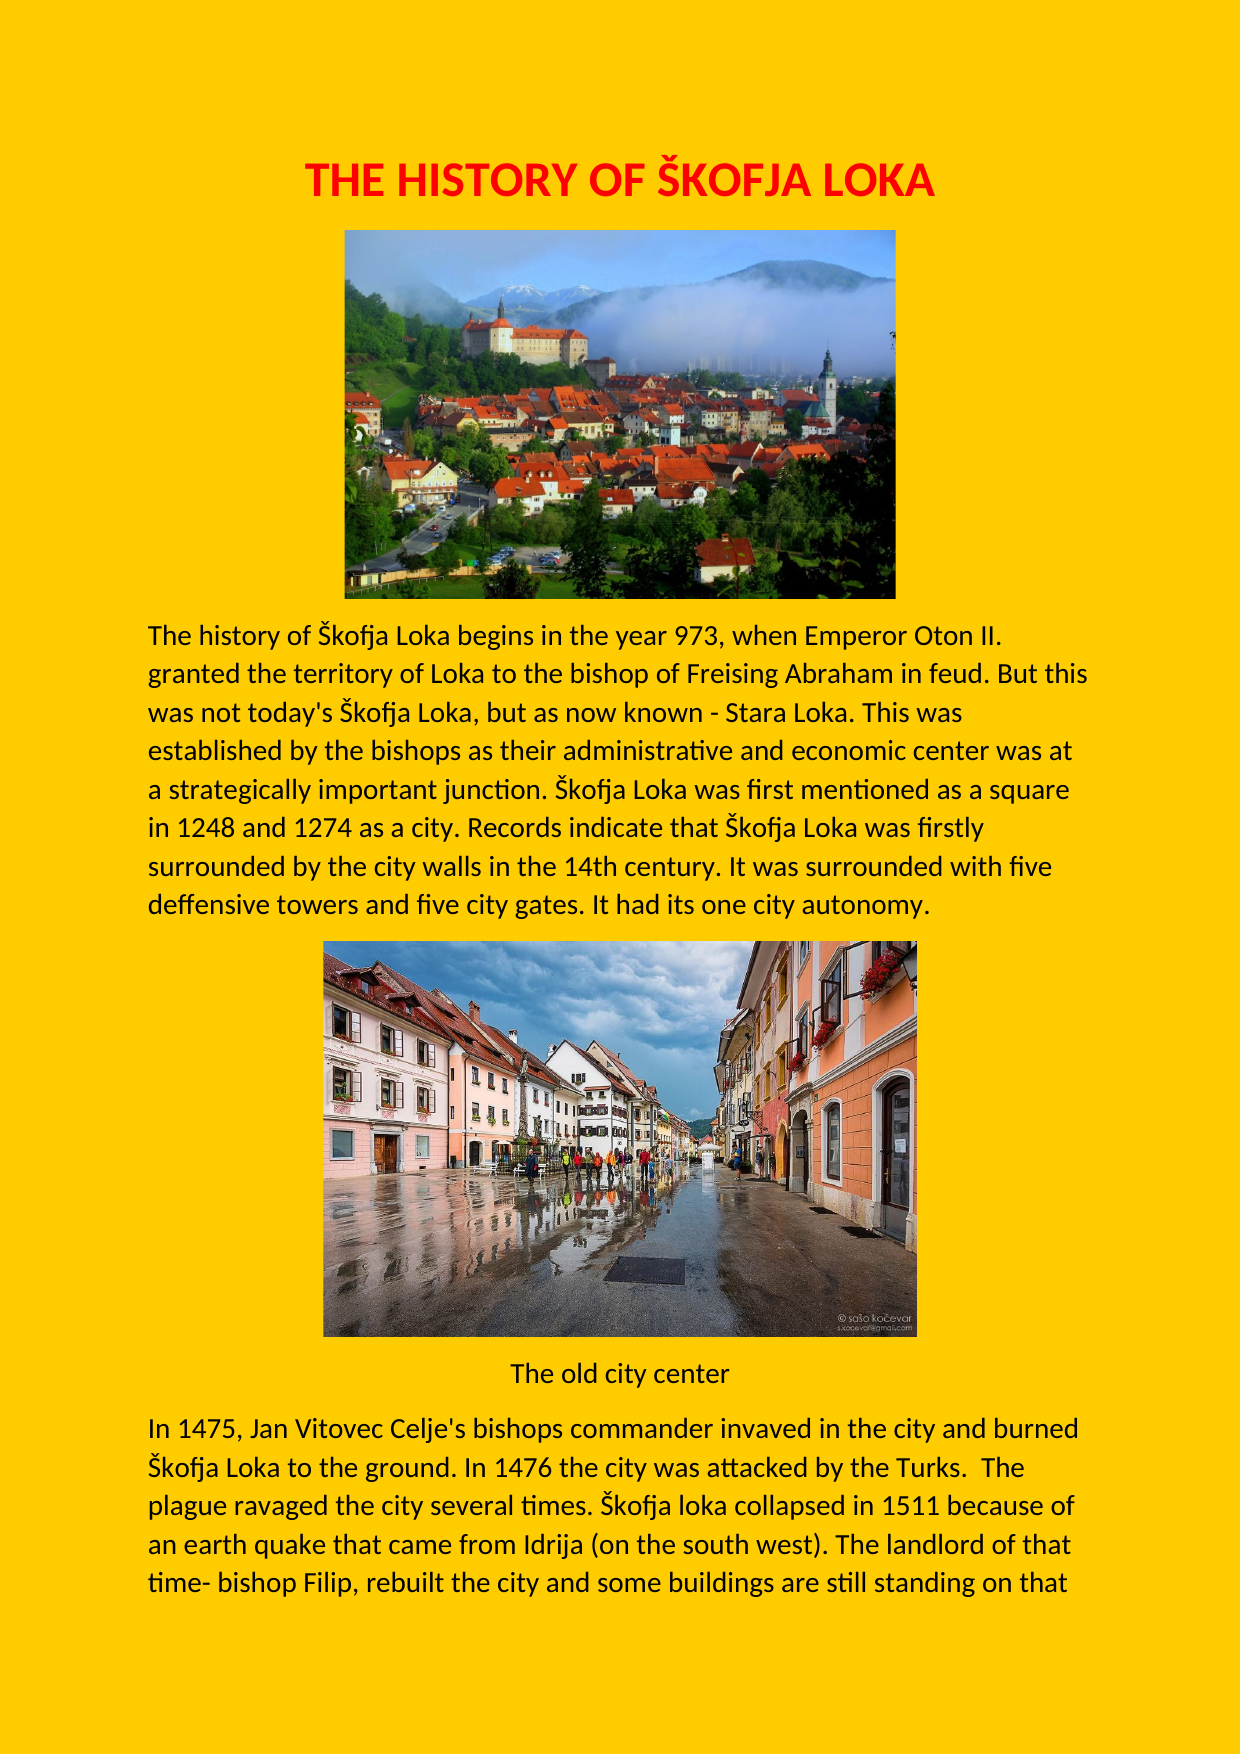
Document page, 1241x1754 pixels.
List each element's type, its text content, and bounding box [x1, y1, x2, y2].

text The old city center [148, 1355, 1093, 1391]
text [148, 1411, 1093, 1600]
picture [323, 941, 917, 1337]
text THE HISTORY OF ŠKOFJA LOKA [148, 148, 1093, 209]
picture [344, 230, 896, 599]
text The history of Škofja Loka begins in the year 973, when Emperor Oton II. granted the territory of Loka to the bishop of Freising Abraham in feud. But this was not today's Škofja Loka, but as now known - Stara Loka. This was established by the bishops as their administrative and economic center was at a strategically important junction. Škofja Loka was first mentioned as a square in 1248 and 1274 as a city. Records indicate that Škofja Loka was firstly surrounded by the city walls in the 14th century. It was surrounded with five deffensive towers and five city gates. It had its one city autonomy. [148, 617, 1093, 922]
